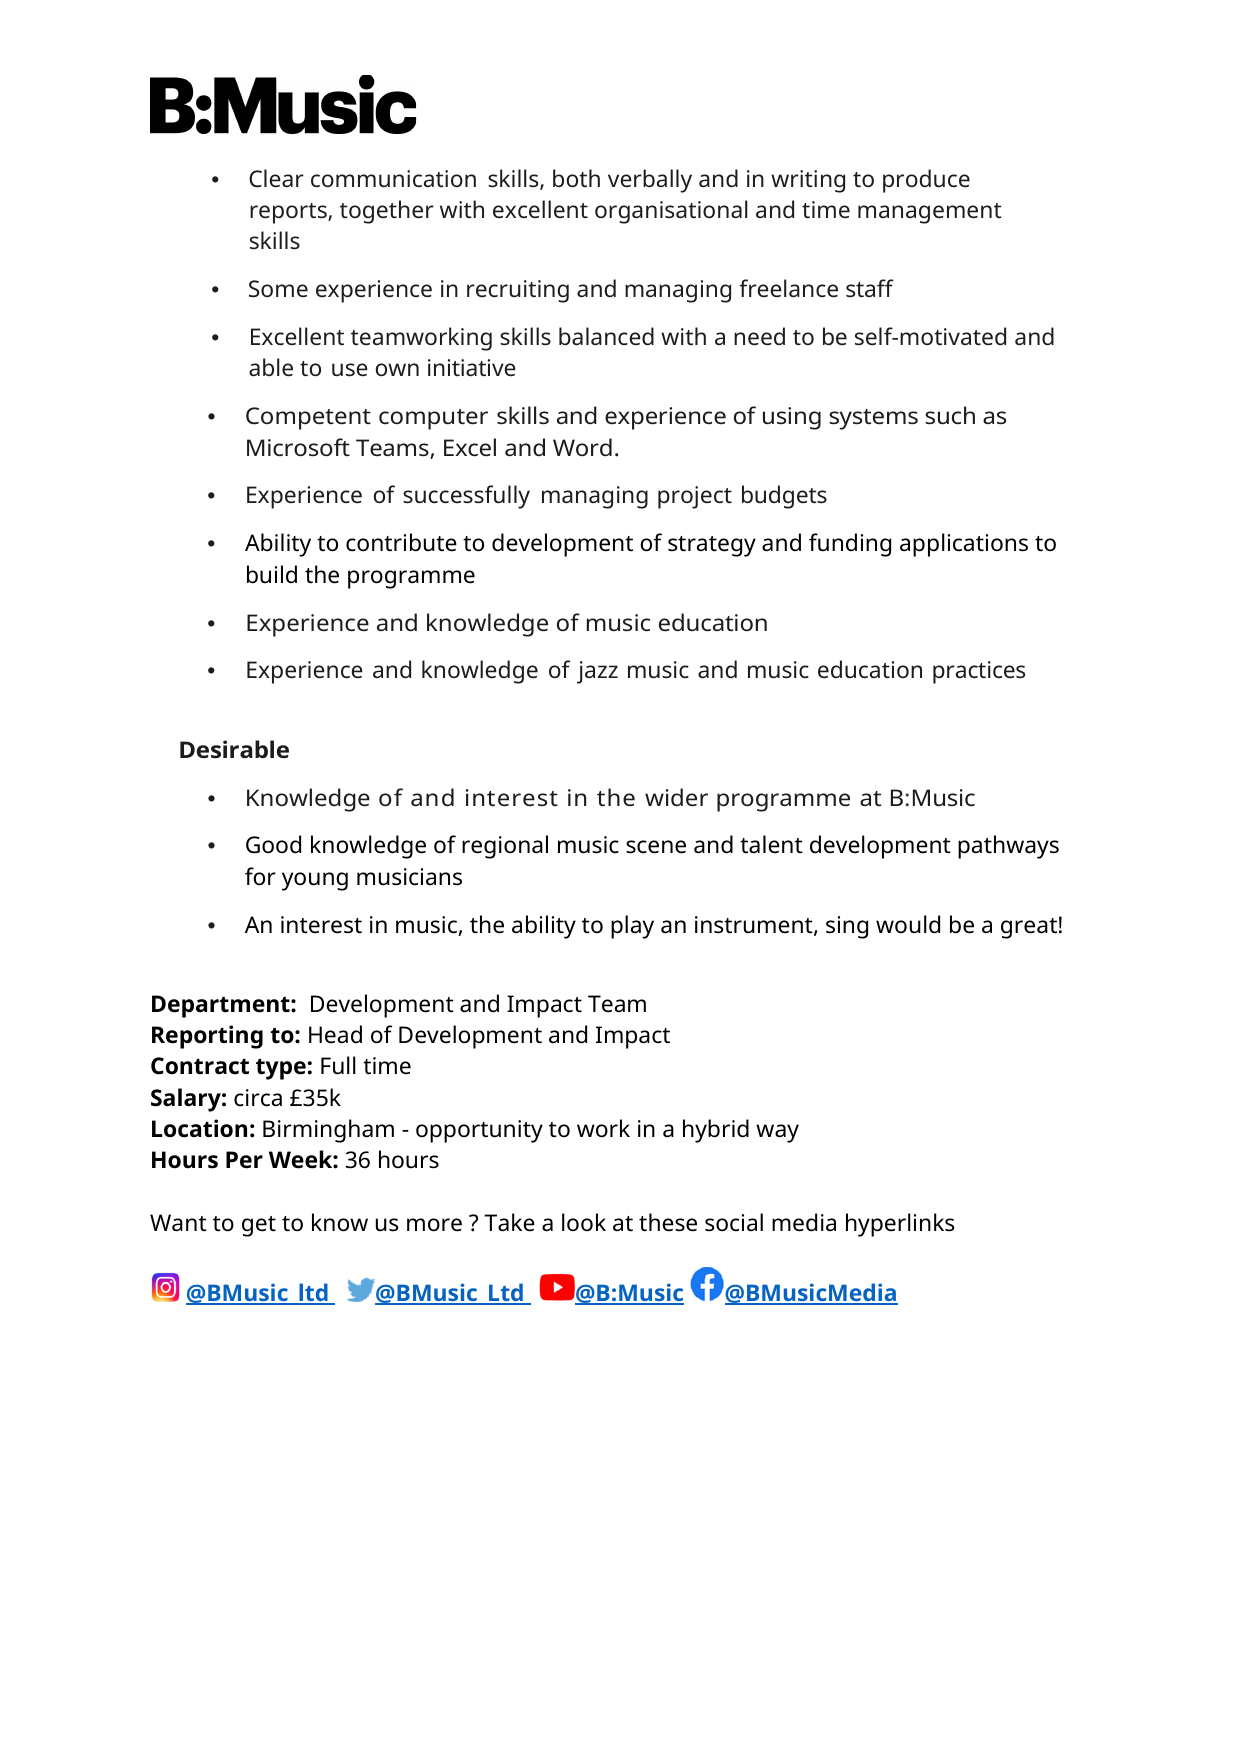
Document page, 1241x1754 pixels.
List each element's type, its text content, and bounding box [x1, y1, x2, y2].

list Experience and knowledge of jazz music and music education practices [207, 654, 1090, 686]
list Knowledge of and interest in the wider programme at B:Music [207, 782, 1090, 813]
list Good knowledge of regional music scene and talent development pathways for young musicians [207, 829, 1090, 892]
picture [536, 1273, 575, 1302]
list Some experience in recruiting and managing freelance staff [211, 273, 1090, 304]
text Contract type: Full time [150, 1050, 1090, 1082]
list Experience of successfully managing project budgets [207, 479, 1090, 511]
list An interest in music, the ability to play an instrument, sing would be a great! [207, 909, 1090, 940]
text Want to get to know us more ? Take a look at these social media hyperlinks [150, 1207, 1090, 1238]
picture [150, 1272, 180, 1302]
list Clear communication skills, both verbally and in writing to produce reports, together with excellent organisational and time management skills [211, 163, 1041, 257]
picture [347, 1277, 375, 1302]
text Reporting to: Head of Development and Impact [150, 1019, 1090, 1050]
list Ability to contribute to development of strategy and funding applications to build the programme [207, 527, 1090, 590]
text Department: Development and Impact Team [150, 988, 1090, 1019]
text @BMusic_ltd @BMusic_Ltd @B:Music @BMusicMedia [150, 1267, 1090, 1308]
text Salary: circa £35k [150, 1082, 1090, 1113]
text Desirable [178, 734, 1090, 765]
list Excellent teamworking skills balanced with a need to be self-motivated and able to use own initiative [211, 321, 1060, 384]
text Location: Birmingham - opportunity to work in a hybrid way Hours Per Week: 36 hours [150, 1113, 1090, 1175]
list Competent computer skills and experience of using systems such as Microsoft Teams, Excel and Word. [207, 400, 1090, 463]
list Experience and knowledge of music education [207, 607, 1090, 638]
picture [690, 1267, 725, 1302]
picture [150, 75, 417, 134]
